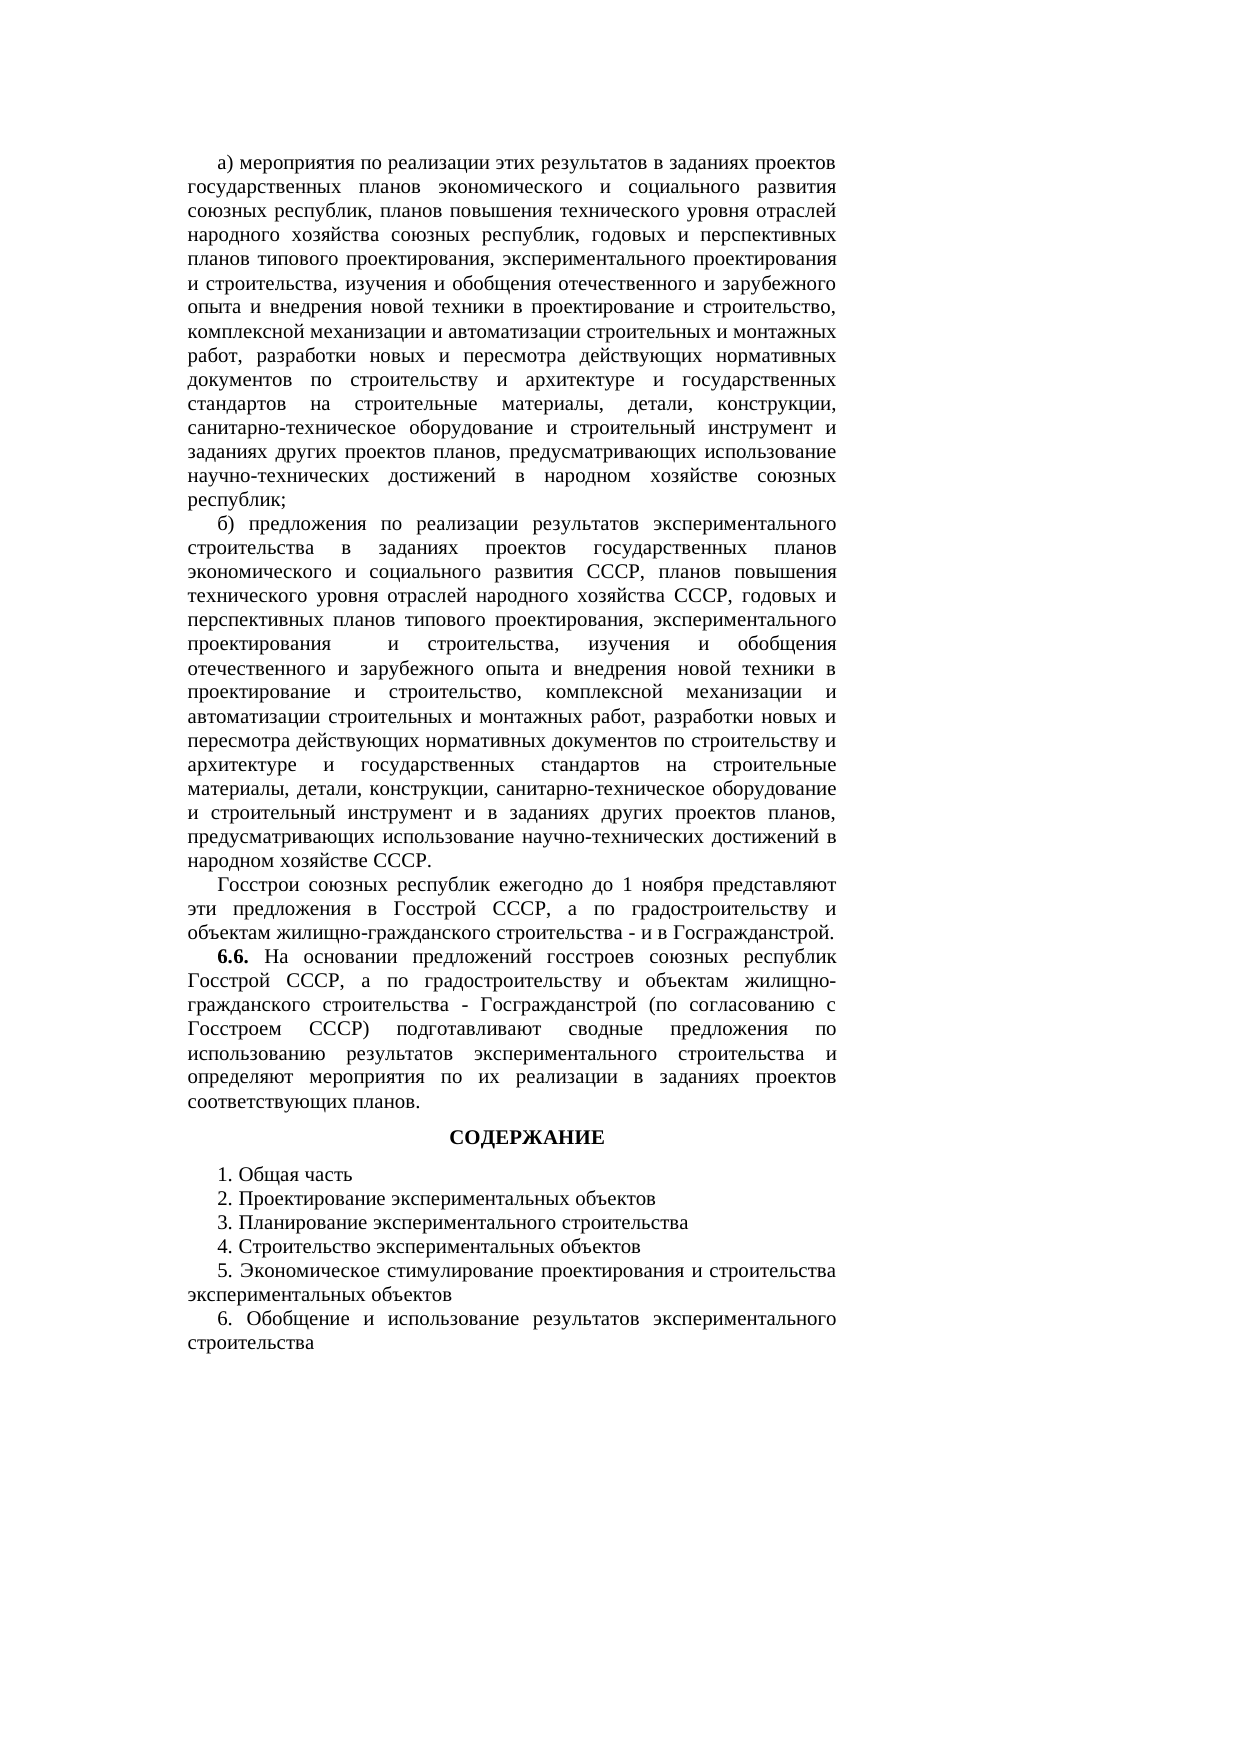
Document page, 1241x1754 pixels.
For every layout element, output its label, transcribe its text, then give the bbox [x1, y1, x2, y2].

text 4. Строительство экспериментальных объектов [187, 1234, 837, 1258]
text 2. Проектирование экспериментальных объектов [187, 1186, 837, 1210]
text 5. Экономическое стимулирование проектирования и строительства экспериментальных объектов [187, 1258, 837, 1306]
text б) предложения по реализации результатов экспериментального строительства в заданиях проектов государственных планов экономического и социального развития СССР, планов повышения технического уровня отраслей народного хозяйства СССР, годовых и перспективных планов типового проектирования, экспериментального проектирования и строительства, изучения и обобщения отечественного и зарубежного опыта и внедрения новой техники в проектирование и строительство, комплексной механизации и автоматизации строительных и монтажных работ, разработки новых и пересмотра действующих нормативных документов по строительству и архитектуре и государственных стандартов на строительные материалы, детали, конструкции, санитарно-техническое оборудование и строительный инструмент и в заданиях других проектов планов, предусматривающих использование научно-технических достижений в народном хозяйстве СССР. [187, 511, 837, 872]
text Госстрои союзных республик ежегодно до 1 ноября представляют эти предложения в Госстрой СССР, а по градостроительству и объектам жилищно-гражданского строительства - и в Госгражданстрой. [187, 872, 837, 944]
text 1. Общая часть [187, 1162, 837, 1186]
text 3. Планирование экспериментального строительства [187, 1210, 837, 1234]
text 6.6. На основании предложений госстроев союзных республик Госстрой СССР, а по градостроительству и объектам жилищно-гражданского строительства - Госгражданстрой (по согласованию с Госстроем СССР) подготавливают сводные предложения по использованию результатов экспериментального строительства и определяют мероприятия по их реализации в заданиях проектов соответствующих планов. [187, 944, 837, 1112]
text 6. Обобщение и использование результатов экспериментального строительства [187, 1306, 837, 1354]
text СОДЕРЖАНИЕ [187, 1125, 837, 1149]
text а) мероприятия по реализации этих результатов в заданиях проектов государственных планов экономического и социального развития союзных республик, планов повышения технического уровня отраслей народного хозяйства союзных республик, годовых и перспективных планов типового проектирования, экспериментального проектирования и строительства, изучения и обобщения отечественного и зарубежного опыта и внедрения новой техники в проектирование и строительство, комплексной механизации и автоматизации строительных и монтажных работ, разработки новых и пересмотра действующих нормативных документов по строительству и архитектуре и государственных стандартов на строительные материалы, детали, конструкции, санитарно-техническое оборудование и строительный инструмент и заданиях других проектов планов, предусматривающих использование научно-технических достижений в народном хозяйстве союзных республик; [187, 150, 837, 511]
